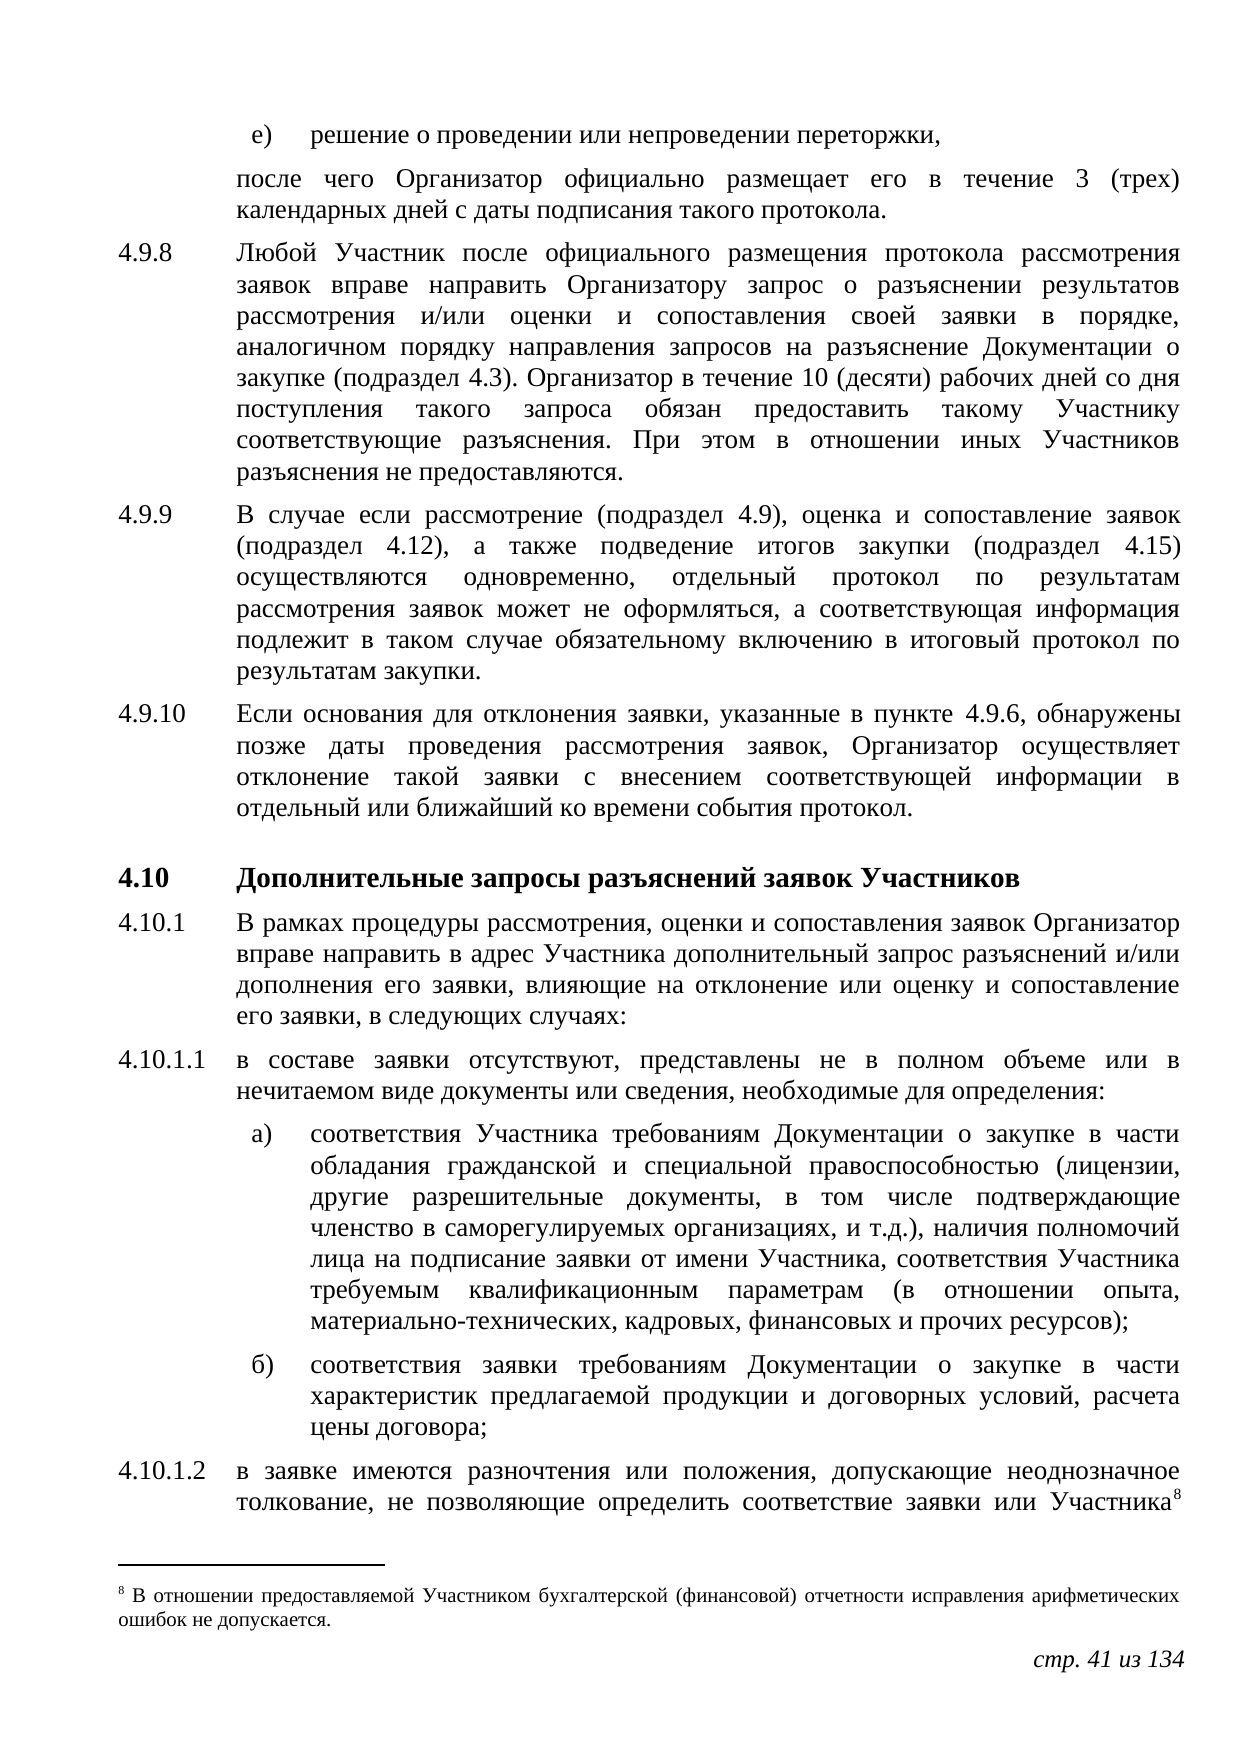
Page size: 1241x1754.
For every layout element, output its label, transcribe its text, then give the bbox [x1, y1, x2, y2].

subtitle Дополнительные запросы разъяснений заявок Участников [118, 860, 1181, 893]
text Если основания для отклонения заявки, указанные в пункте 4.9.6, обнаружены позже даты проведения рассмотрения заявок, Организатор осуществляет отклонение такой заявки с внесением соответствующей информации в отдельный или ближайший ко времени события протокол. [118, 698, 1181, 822]
text В случае если рассмотрение (подраздел 4.9), оценка и сопоставление заявок (подраздел 4.12), а также подведение итогов закупки (подраздел 4.15) осуществляются одновременно, отдельный протокол по результатам рассмотрения заявок может не оформляться, а соответствующая информация подлежит в таком случае обязательному включению в итоговый протокол по результатам закупки. [118, 498, 1181, 685]
list в составе заявки отсутствуют, представлены не в полном объеме или в нечитаемом виде документы или сведения, необходимые для определения: [118, 1043, 1181, 1105]
text В рамках процедуры рассмотрения, оценки и сопоставления заявок Организатор вправе направить в адрес Участника дополнительный запрос разъяснений и/или дополнения его заявки, влияющие на отклонение или оценку и сопоставление его заявки, в следующих случаях: [118, 906, 1181, 1030]
text Любой Участник после официального размещения протокола рассмотрения заявок вправе направить Организатору запрос о разъяснении результатов рассмотрения и/или оценки и сопоставления своей заявки в порядке, аналогичном порядку направления запросов на разъяснение Документации о закупке (подраздел 4.3). Организатор в течение 10 (десяти) рабочих дней со дня поступления такого запроса обязан предоставить такому Участнику соответствующие разъяснения. При этом в отношении иных Участников разъяснения не предоставляются. [118, 237, 1181, 486]
text соответствия заявки требованиям Документации о закупке в части характеристик предлагаемой продукции и договорных условий, расчета цены договора; [251, 1348, 1181, 1442]
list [118, 1454, 1181, 1516]
text соответствия Участника требованиям Документации о закупке в части обладания гражданской и специальной правоспособностью (лицензии, другие разрешительные документы, в том числе подтверждающие членство в саморегулируемых организациях, и т.д.), наличия полномочий лица на подписание заявки от имени Участника, соответствия Участника требуемым квалификационным параметрам (в отношении опыта, материально-технических, кадровых, финансовых и прочих ресурсов); [251, 1118, 1181, 1336]
text решение о проведении или непроведении переторжки, [251, 118, 1181, 149]
list после чего Организатор официально размещает его в течение 3 (трех) календарных дней с даты подписания такого протокола. [236, 162, 1181, 224]
